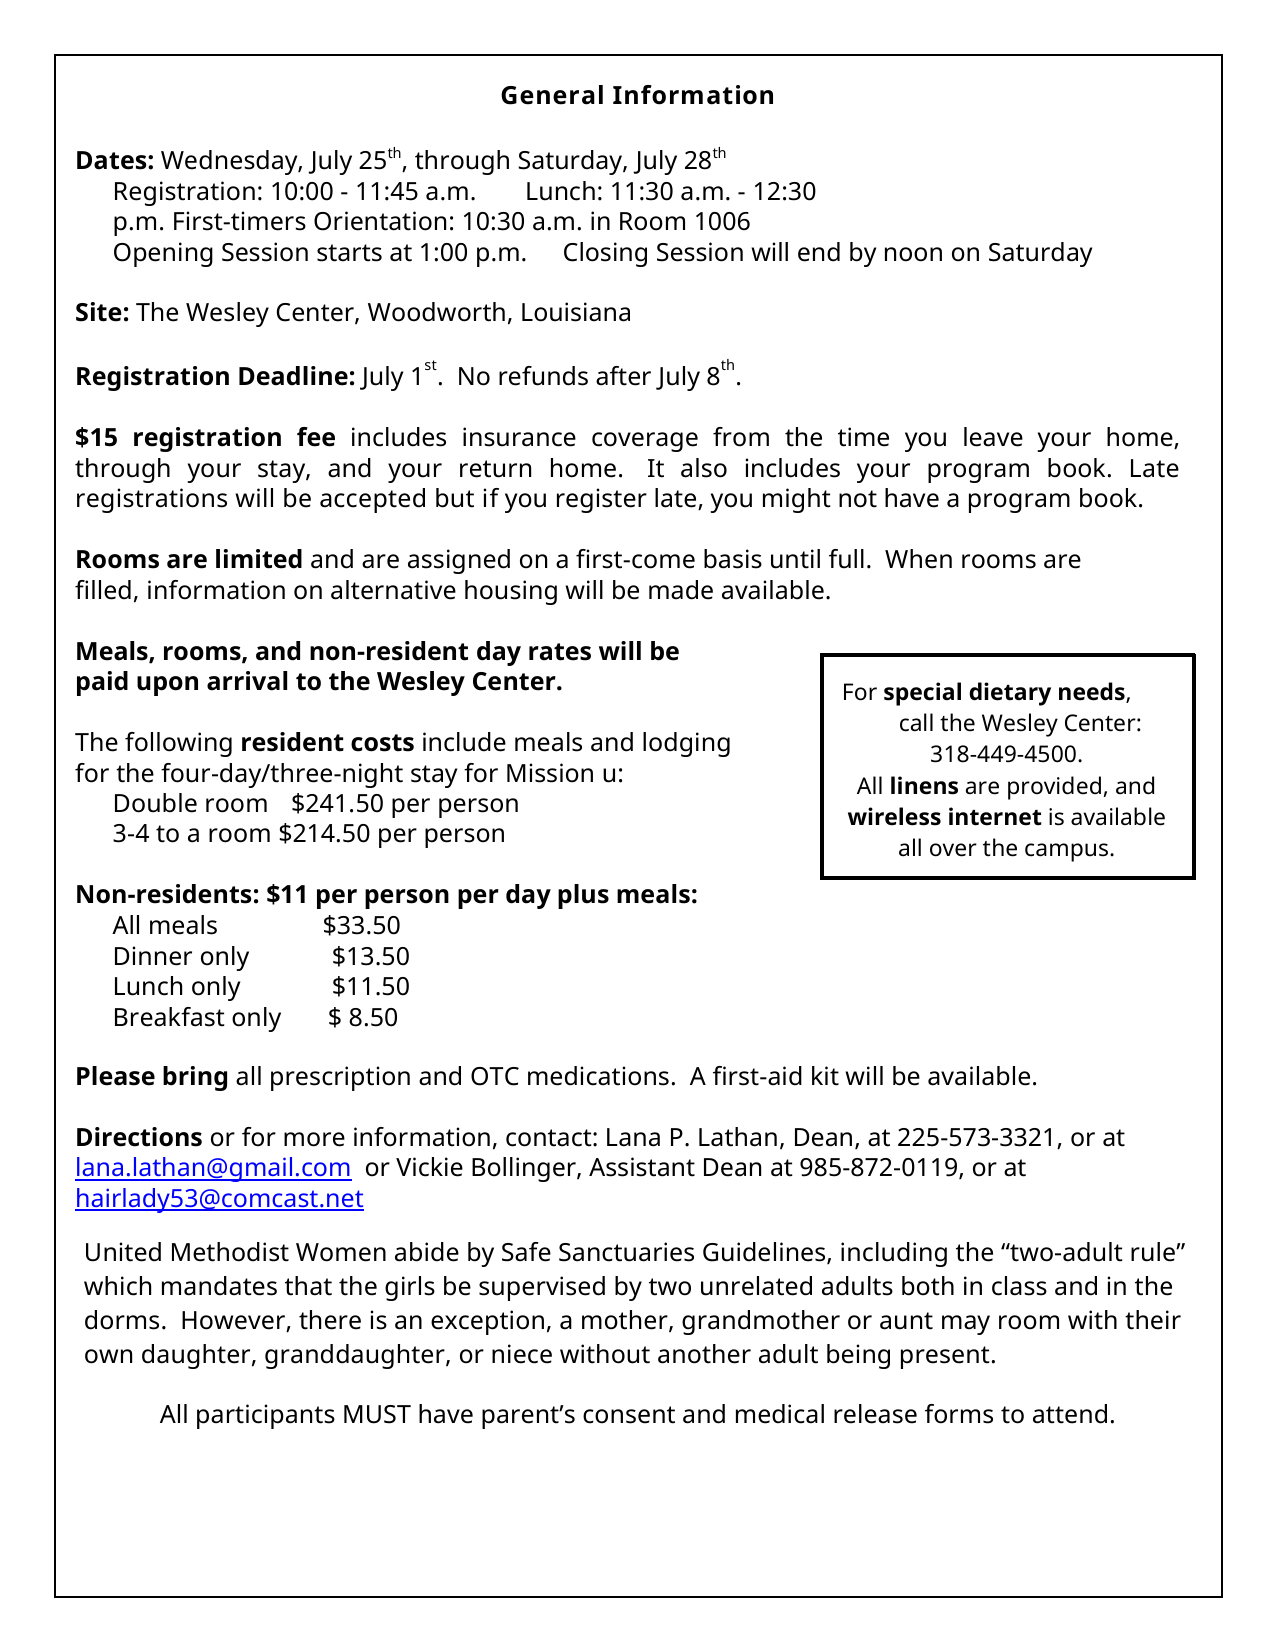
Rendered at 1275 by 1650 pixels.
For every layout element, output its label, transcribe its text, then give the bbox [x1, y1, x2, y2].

text 3-4 to a room $214.50 per person [112, 818, 532, 849]
text Breakfast only $ 8.50 [112, 1002, 414, 1032]
text The following resident costs include meals and lodging for the four-day/three-night stay for Mission u: [75, 727, 754, 788]
subtitle Dates: Wednesday, July 25th, through Saturday, July 28th Registration: 10:00 - 11:45 a.m. Lunch: 11:30 a.m. - 12:30 p.m. First-timers Orientation: 10:30 a.m. in Room 1006 [75, 145, 863, 237]
text United Methodist Women abide by Safe Sanctuaries Guidelines, including the “two-adult rule” which mandates that the girls be supervised by two unrelated adults both in class and in the dorms. However, there is an exception, a mother, grandmother or aunt may room with their own daughter, granddaughter, or niece without another adult being present. [84, 1234, 1192, 1370]
text Meals, rooms, and non-resident day rates will be paid upon arrival to the Wesley Center. [75, 636, 739, 697]
text All meals $33.50 [112, 910, 422, 941]
text General Information [83, 77, 1192, 111]
text Dinner only $13.50 [112, 941, 418, 971]
text Lunch only $11.50 [112, 971, 418, 1002]
text All participants MUST have parent’s consent and medical release forms to attend. [83, 1397, 1192, 1431]
text 318-449-4500. [826, 738, 1187, 769]
text Opening Session starts at 1:00 p.m. Closing Session will end by noon on Saturday [112, 237, 1192, 268]
text Directions or for more information, contact: Lana P. Lathan, Dean, at 225-573-3321, or at lana.lathan@gmail.com or Vickie Bollinger, Assistant Dean at 985-872-0119, or at hairlady53@comcast.net [75, 1122, 1145, 1213]
text Non-residents: $11 per person per day plus meals: [75, 876, 754, 910]
text For special dietary needs, call the Wesley Center: [842, 676, 1171, 738]
text Double room $241.50 per person [112, 788, 532, 818]
subtitle Please bring all prescription and OTC medications. A first-aid kit will be available. [75, 1059, 1192, 1093]
text All linens are provided, and wireless internet is available all over the campus. [835, 770, 1177, 864]
text Rooms are limited and are assigned on a first-come basis until full. When rooms are filled, information on alternative housing will be made available. [75, 544, 1141, 605]
text Registration Deadline: July 1st. No refunds after July 8th. [75, 354, 1192, 393]
text Site: The Wesley Center, Woodworth, Louisiana [75, 294, 1192, 328]
subtitle $15 registration fee includes insurance coverage from the time you leave your home, through your stay, and your return home. It also includes your program book. Late registrations will be accepted but if you register late, you might not have a program book. [75, 422, 1180, 514]
